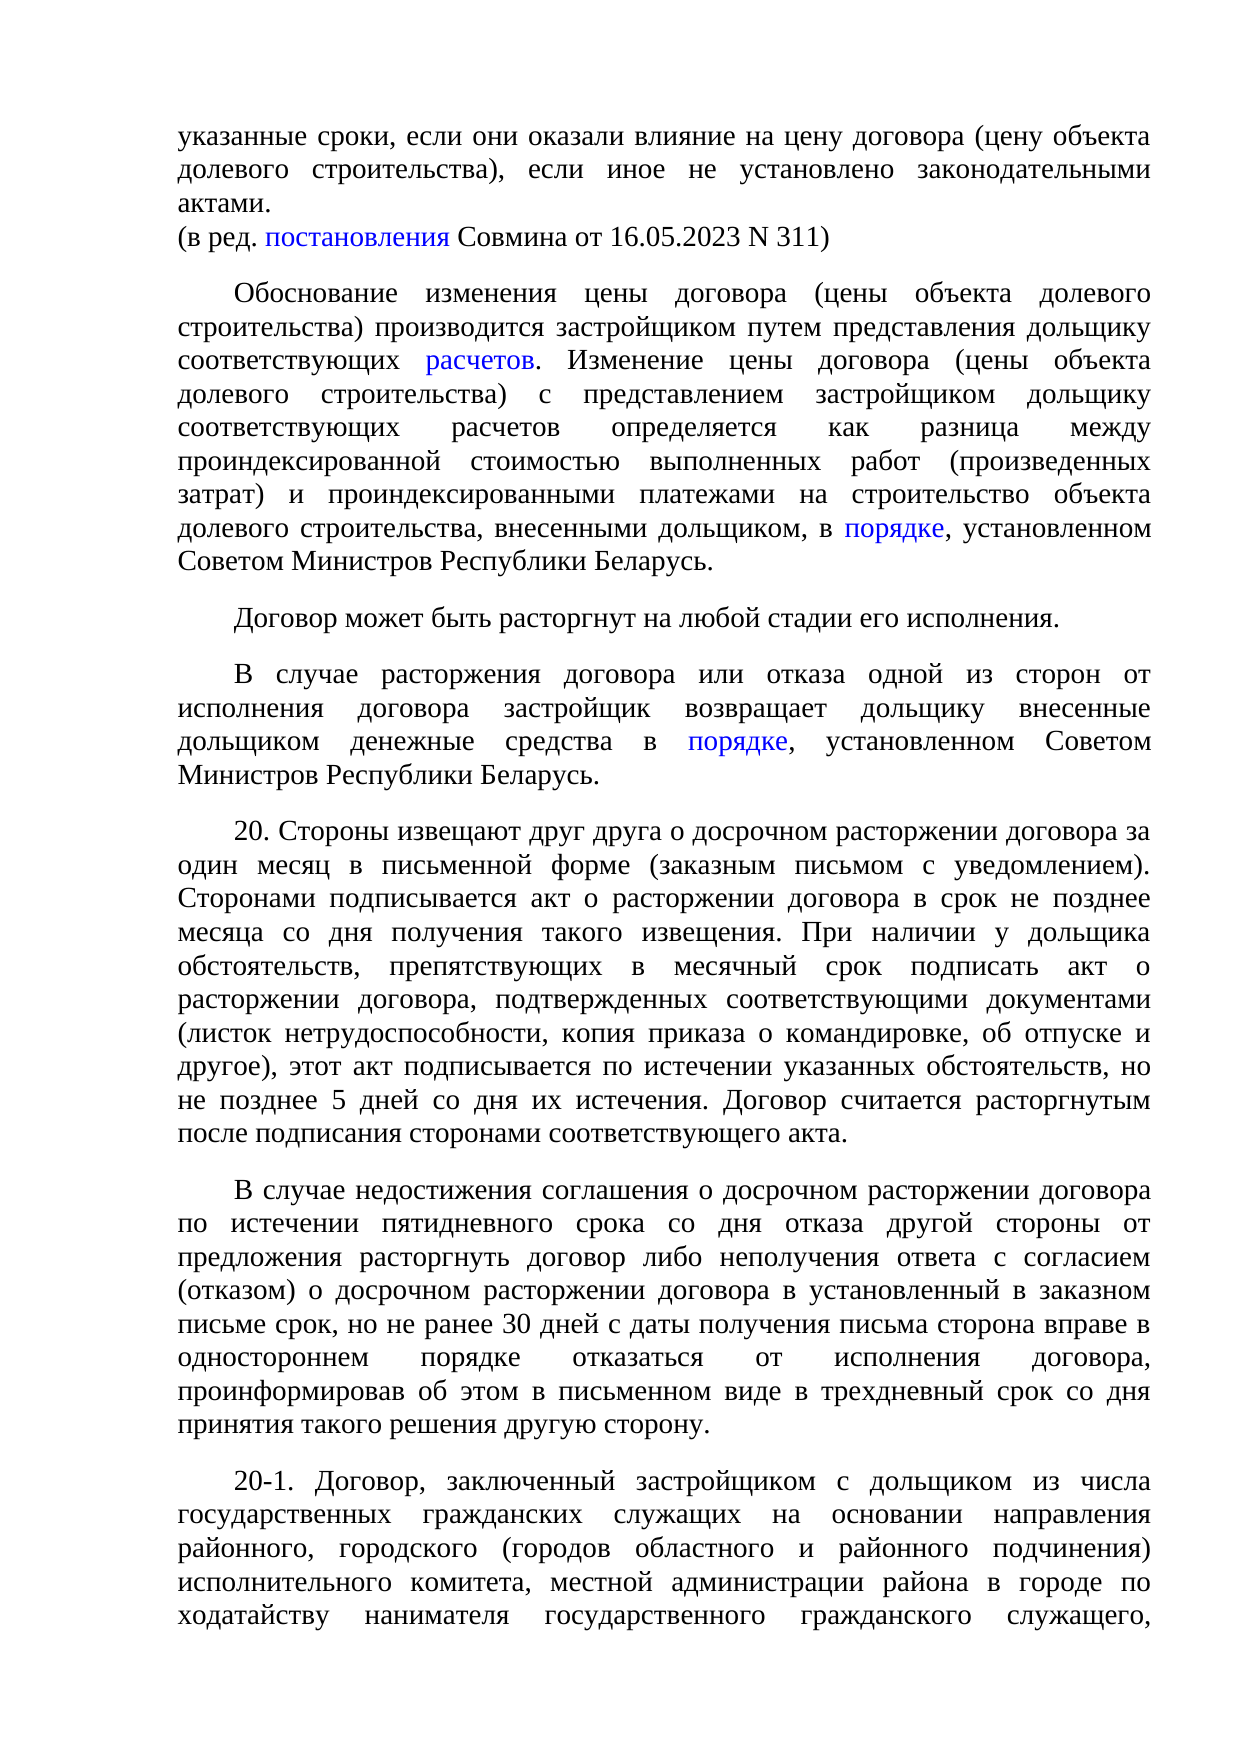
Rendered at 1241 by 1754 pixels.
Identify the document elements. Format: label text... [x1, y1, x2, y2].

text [177, 1463, 1152, 1631]
text В случае недостижения соглашения о досрочном расторжении договора по истечении пятидневного срока со дня отказа другой стороны от предложения расторгнуть договор либо неполучения ответа с согласием (отказом) о досрочном расторжении договора в установленный в заказном письме срок, но не ранее 30 дней с даты получения письма сторона вправе в одностороннем порядке отказаться от исполнения договора, проинформировав об этом в письменном виде в трехдневный срок со дня принятия такого решения другую сторону. [177, 1172, 1152, 1440]
text Обоснование изменения цены договора (цены объекта долевого строительства) производится застройщиком путем представления дольщику соответствующих расчетов. Изменение цены договора (цены объекта долевого строительства) с представлением застройщиком дольщику соответствующих расчетов определяется как разница между проиндексированной стоимостью выполненных работ (произведенных затрат) и проиндексированными платежами на строительство объекта долевого строительства, внесенными дольщиком, в порядке, установленном Советом Министров Республики Беларусь. [177, 275, 1152, 577]
text (в ред. постановления Совмина от 16.05.2023 N 311) [177, 219, 1152, 252]
text Договор может быть расторгнут на любой стадии его исполнения. [177, 600, 1152, 633]
text В случае расторжения договора или отказа одной из сторон от исполнения договора застройщик возвращает дольщику внесенные дольщиком денежные средства в порядке, установленном Советом Министров Республики Беларусь. [177, 656, 1152, 791]
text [177, 118, 1152, 219]
text 20. Стороны извещают друг друга о досрочном расторжении договора за один месяц в письменной форме (заказным письмом с уведомлением). Сторонами подписывается акт о расторжении договора в срок не позднее месяца со дня получения такого извещения. При наличии у дольщика обстоятельств, препятствующих в месячный срок подписать акт о расторжении договора, подтвержденных соответствующими документами (листок нетрудоспособности, копия приказа о командировке, об отпуске и другое), этот акт подписывается по истечении указанных обстоятельств, но не позднее 5 дней со дня их истечения. Договор считается расторгнутым после подписания сторонами соответствующего акта. [177, 813, 1152, 1149]
